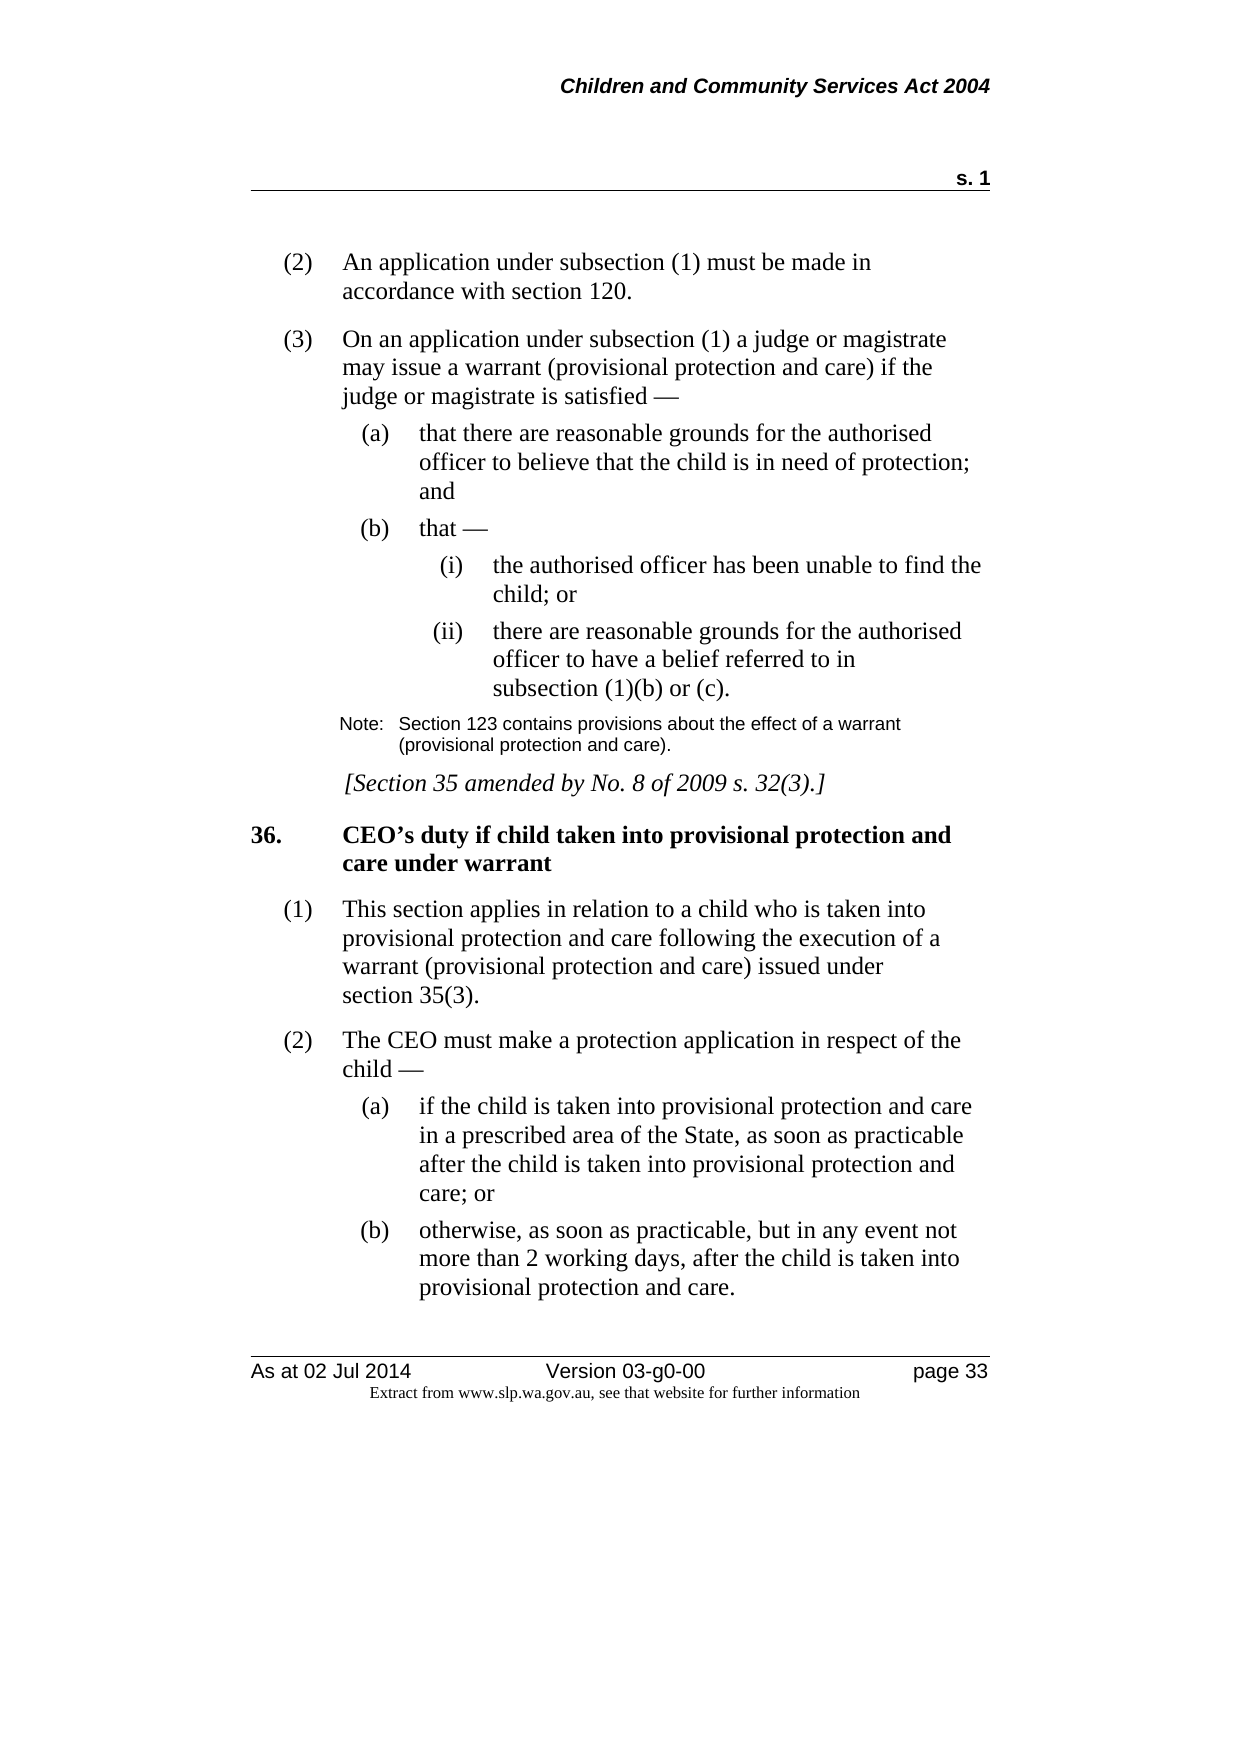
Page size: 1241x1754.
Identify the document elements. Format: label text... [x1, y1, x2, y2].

text Note: Section 123 contains provisions about the effect of a warrant (provisional protection and care). [251, 712, 990, 756]
text (b) that — [251, 513, 990, 542]
text (b) otherwise, as soon as practicable, but in any event not more than 2 working days, after the child is taken into provisional protection and care. [251, 1215, 990, 1301]
text (3) On an application under subsection (1) a judge or magistrate may issue a warrant (provisional protection and care) if the judge or magistrate is satisfied — [251, 324, 990, 410]
text (2) The CEO must make a protection application in respect of the child — [251, 1026, 990, 1083]
text (2) An application under subsection (1) must be made in accordance with section 120. [251, 247, 990, 305]
text (i) the authorised officer has been unable to find the child; or [251, 550, 990, 607]
text (a) that there are reasonable grounds for the authorised officer to believe that the child is in need of protection; and [251, 418, 990, 504]
text (1) This section applies in relation to a child who is taken into provisional protection and care following the execution of a warrant (provisional protection and care) issued under section 35(3). [251, 894, 990, 1009]
text [Section 35 amended by No. 8 of 2009 s. 32(3).] [251, 768, 990, 797]
text (a) if the child is taken into provisional protection and care in a prescribed area of the State, as soon as practicable after the child is taken into provisional protection and care; or [251, 1091, 990, 1206]
text (ii) there are reasonable grounds for the authorised officer to have a belief referred to in subsection (1)(b) or (c). [251, 616, 990, 702]
subtitle 36. CEO’s duty if child taken into provisional protection and care under warrant [251, 820, 990, 877]
